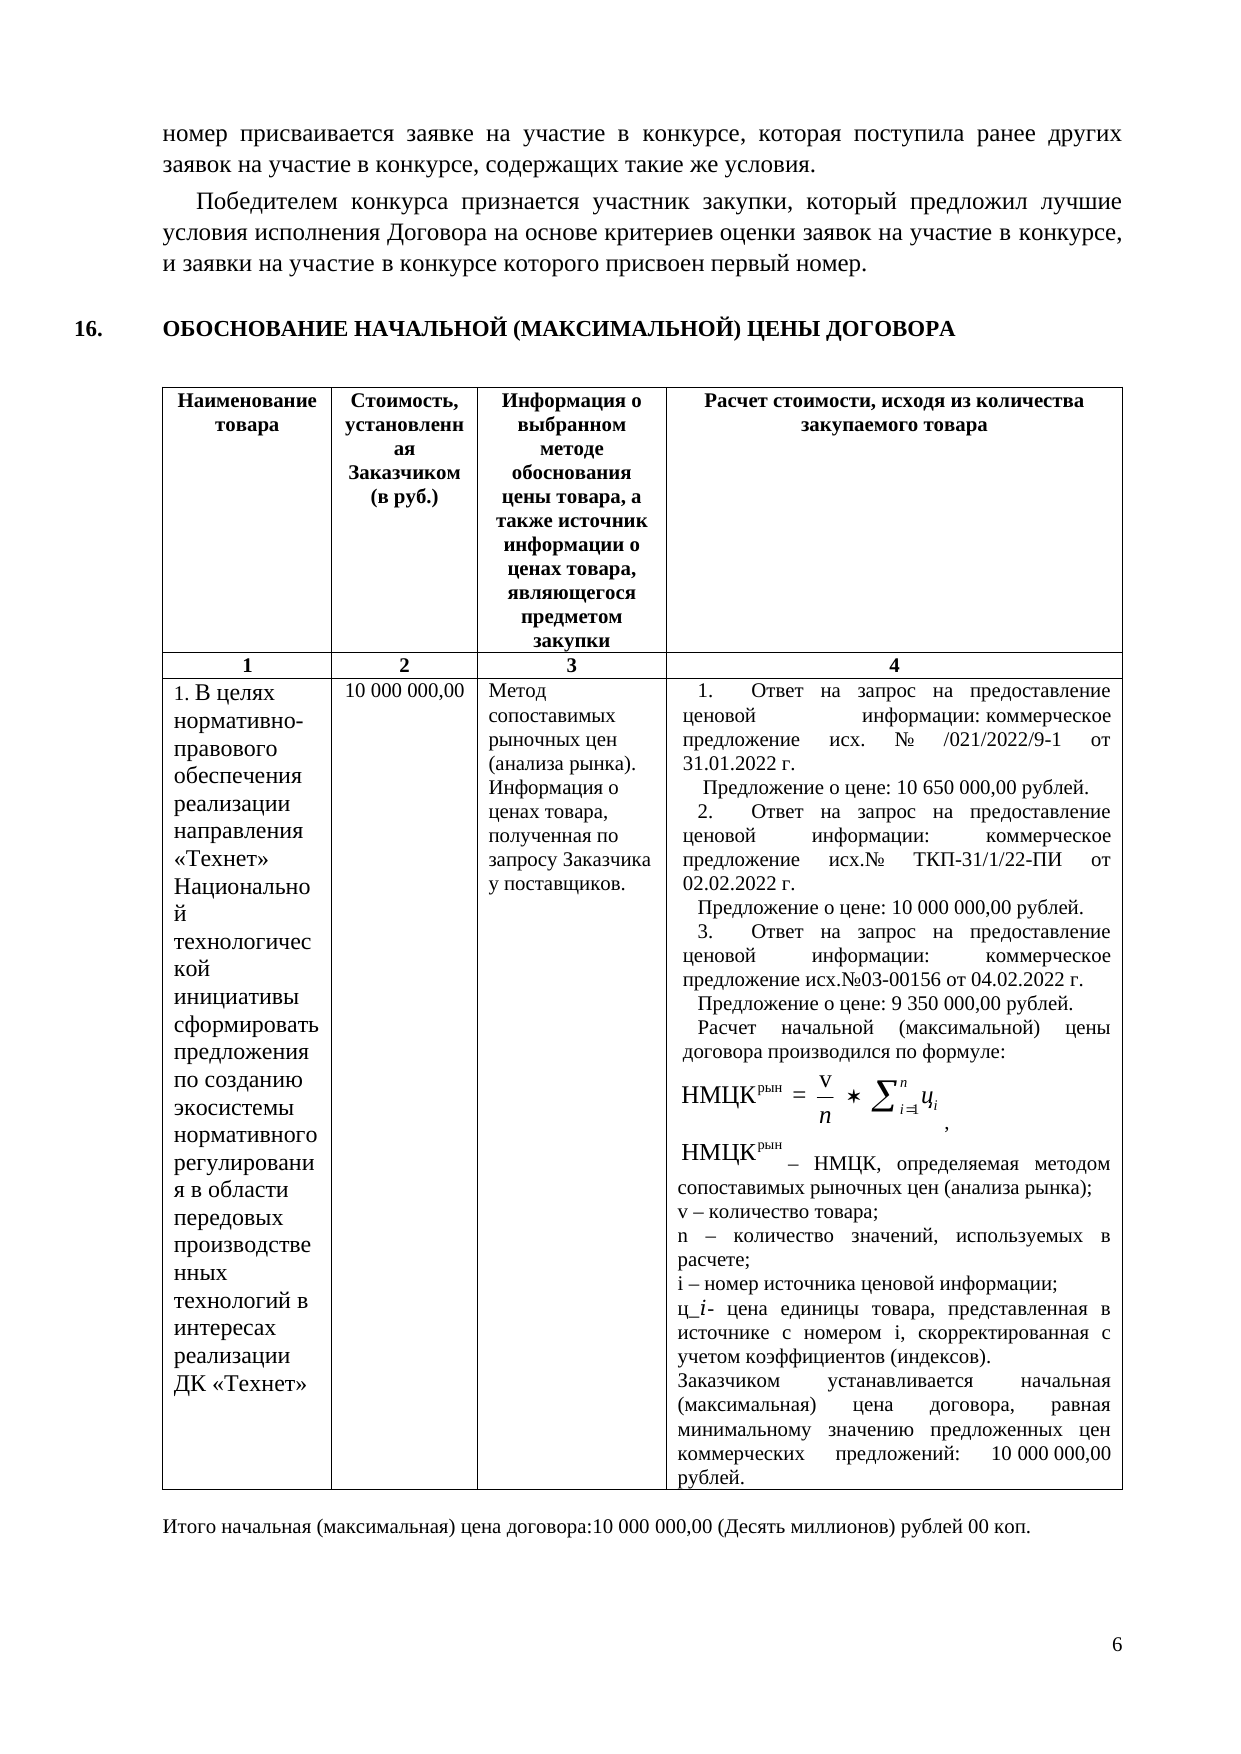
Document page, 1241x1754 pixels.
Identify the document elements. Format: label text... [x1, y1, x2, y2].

text Итого начальная (максимальная) цена договора:10 000 000,00 (Десять миллионов) рублей 00 коп. [162, 1514, 1122, 1538]
table_cell Ответ на запрос на предоставление ценовой информации: коммерческое предложение исх. № /021/2022/9-1 от 31.01.2022 г. Предложение о цене: 10 650 000,00 рублей. Ответ на запрос на предоставление ценовой информации: коммерческое предложение исх.№ ТКП-31/1/22-ПИ от 02.02.2022 г. Предложение о цене: 10 000 000,00 рублей. Ответ на запрос на предоставление ценовой информации: коммерческое предложение исх.№03-00156 от 04.02.2022 г. Предложение о цене: 9 350 000,00 рублей. Расчет начальной (максимальной) цены договора производился по формуле: , – НМЦК, определяемая методом сопоставимых рыночных цен (анализа рынка); v – количество товара; n – количество значений, используемых в расчете; i – номер источника ценовой информации; ц_𝑖- цена единицы товара, представленная в источнике с номером i, скорректированная с учетом коэффициентов (индексов). Заказчиком устанавливается начальная (максимальная) цена договора, равная минимальному значению предложенных цен коммерческих предложений: 10 000 000,00 рублей. [667, 679, 1122, 1489]
table_cell 3 [478, 653, 666, 677]
table_cell 10 000 000,00 [332, 679, 477, 1489]
table_cell 2 [332, 653, 477, 677]
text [162, 118, 1122, 178]
table_cell 1 [163, 653, 331, 677]
table_cell 1. В целях нормативно-правового обеспечения реализации направления «Технет» Национальной технологической инициативы сформировать предложения по созданию экосистемы нормативного регулирования в области передовых производственных технологий в интересах реализации ДК «Технет» [163, 679, 331, 1489]
table_cell 4 [667, 653, 1122, 677]
table_header Расчет стоимости, исходя из количества закупаемого товара [667, 388, 1122, 652]
text Победителем конкурса признается участник закупки, который предложил лучшие условия исполнения Договора на основе критериев оценки заявок на участие в конкурсе, и заявки на участие в конкурсе которого присвоен первый номер. [162, 186, 1122, 277]
table_header Стоимость, установленная Заказчиком (в руб.) [332, 388, 477, 652]
table_header Информация о выбранном методе обоснования цены товара, а также источник информации о ценах товара, являющегося предметом закупки [478, 388, 666, 652]
table_cell Метод сопоставимых рыночных цен (анализа рынка). Информация о ценах товара, полученная по запросу Заказчика у поставщиков. [478, 679, 666, 1489]
table_header Наименование товара [163, 388, 331, 652]
list ОБОСНОВАНИЕ НАЧАЛЬНОЙ (МАКСИМАЛЬНОЙ) ЦЕНЫ ДОГОВОРА [74, 314, 1122, 341]
